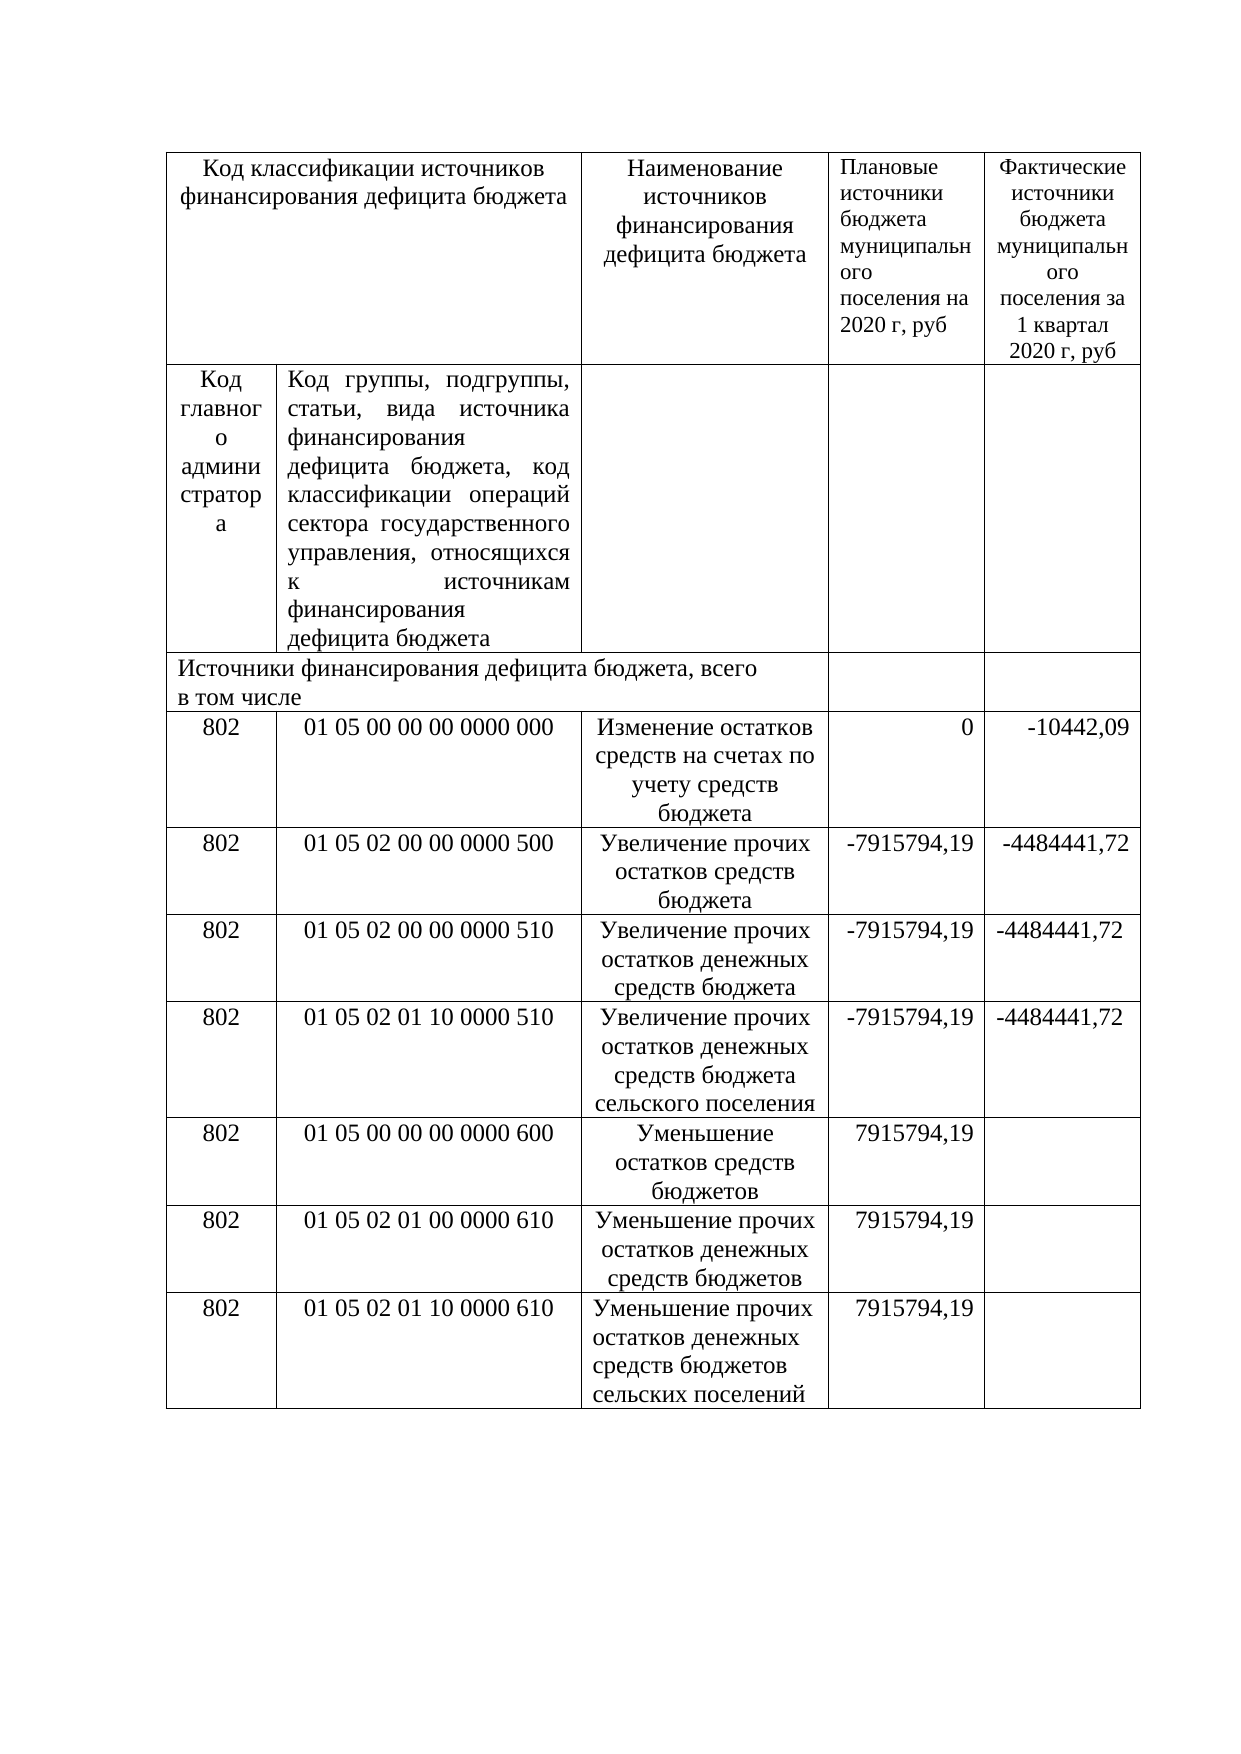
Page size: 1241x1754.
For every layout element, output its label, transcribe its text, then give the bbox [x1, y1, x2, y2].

table_cell 01 05 02 01 00 0000 610 [277, 1206, 581, 1292]
table_cell 01 05 00 00 00 0000 000 [277, 712, 581, 827]
table_cell Уменьшение прочих остатков денежных средств бюджетов [582, 1206, 828, 1292]
table_cell [829, 365, 984, 652]
table_cell 802 [167, 1002, 276, 1117]
table_cell 01 05 02 01 10 0000 610 [277, 1293, 581, 1408]
table_cell Увеличение прочих остатков средств бюджета [582, 828, 828, 914]
table_cell 802 [167, 828, 276, 914]
table_cell 01 05 02 00 00 0000 510 [277, 915, 581, 1001]
table_cell -7915794,19 [829, 1002, 984, 1117]
table_cell 01 05 02 01 10 0000 510 [277, 1002, 581, 1117]
table_cell [985, 1206, 1140, 1292]
table_header Код классификации источников финансирования дефицита бюджета [167, 153, 581, 363]
table_cell Увеличение прочих остатков денежных средств бюджета [582, 915, 828, 1001]
table_cell 802 [167, 1118, 276, 1204]
table_cell 7915794,19 [829, 1206, 984, 1292]
table_cell [829, 653, 984, 711]
table_cell [985, 365, 1140, 652]
table_cell 802 [167, 1293, 276, 1408]
table_header Фактические источники бюджета муниципального поселения за 1 квартал 2020 г, руб [985, 153, 1140, 363]
table_cell Уменьшение прочих остатков денежных средств бюджетов сельских поселений [582, 1293, 828, 1408]
table_cell [985, 1293, 1140, 1408]
table_cell -10442,09 [985, 712, 1140, 827]
table_cell [582, 365, 828, 652]
table_cell -4484441,72 [985, 828, 1140, 914]
table_cell -7915794,19 [829, 828, 984, 914]
table_cell -4484441,72 [985, 1002, 1140, 1117]
table_cell -7915794,19 [829, 915, 984, 1001]
table_cell Увеличение прочих остатков денежных средств бюджета сельского поселения [582, 1002, 828, 1117]
table_cell 7915794,19 [829, 1118, 984, 1204]
table_cell 01 05 02 00 00 0000 500 [277, 828, 581, 914]
table_cell 7915794,19 [829, 1293, 984, 1408]
table_cell 01 05 00 00 00 0000 600 [277, 1118, 581, 1204]
table_cell 802 [167, 915, 276, 1001]
table_cell 802 [167, 712, 276, 827]
table_cell [985, 653, 1140, 711]
table_header Наименование источников финансирования дефицита бюджета [582, 153, 828, 363]
table_cell 0 [829, 712, 984, 827]
table_cell 802 [167, 1206, 276, 1292]
table_cell -4484441,72 [985, 915, 1140, 1001]
table_cell [985, 1118, 1140, 1204]
table_cell Код группы, подгруппы, статьи, вида источника финансирования дефицита бюджета, код классификации операций сектора государственного управления, относящихся к источникам финансирования дефицита бюджета [277, 365, 581, 652]
table_cell Источники финансирования дефицита бюджета, всего в том числе [167, 653, 828, 711]
table_cell Код главного администратора [167, 365, 276, 652]
table_cell Уменьшение остатков средств бюджетов [582, 1118, 828, 1204]
table_cell Изменение остатков средств на счетах по учету средств бюджета [582, 712, 828, 827]
table_header Плановые источники бюджета муниципального поселения на 2020 г, руб [829, 153, 984, 363]
